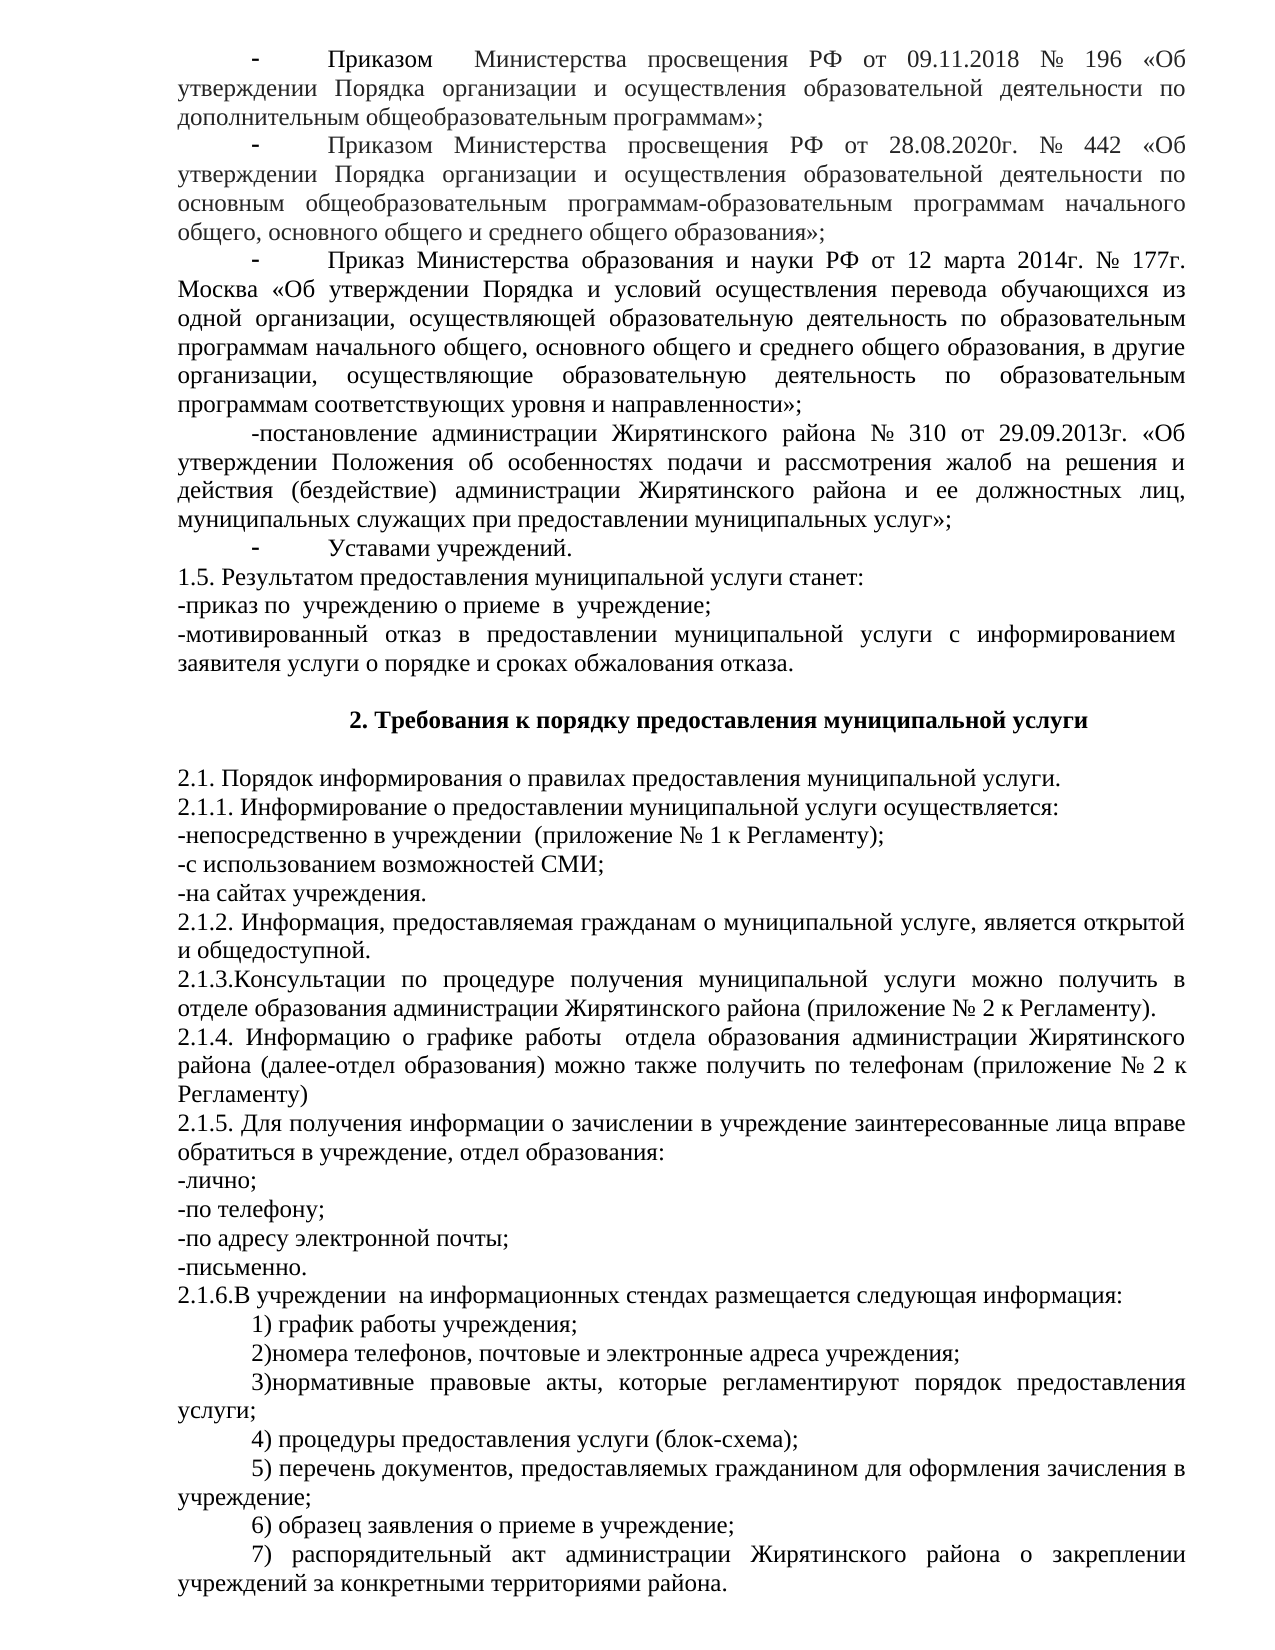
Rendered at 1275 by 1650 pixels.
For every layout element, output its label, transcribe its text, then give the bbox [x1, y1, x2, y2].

text 1) график работы учреждения; [177, 1309, 1186, 1338]
text -лично; [177, 1166, 1186, 1194]
text 2)номера телефонов, почтовые и электронные адреса учреждения; [177, 1338, 1186, 1367]
text 2.1. Порядок информирования о правилах предоставления муниципальной услуги. [177, 763, 1186, 792]
text 5) перечень документов, предоставляемых гражданином для оформления зачисления в учреждение; [177, 1453, 1186, 1511]
text -письменно. [177, 1252, 1186, 1281]
text 2.1.5. Для получения информации о зачислении в учреждение заинтересованные лица вправе обратиться в учреждение, отдел образования: [177, 1108, 1186, 1166]
list Приказом Министерства просвещения РФ от 28.08.2020г. № 442 «Об утверждении Порядка организации и осуществления образовательной деятельности по основным общеобразовательным программам-образовательным программам начального общего, основного общего и среднего общего образования»; [177, 131, 1186, 246]
text 2.1.2. Информация, предоставляемая гражданам о муниципальной услуге, является открытой и общедоступной. [177, 907, 1186, 964]
text -по адресу электронной почты; [177, 1223, 1186, 1252]
list Уставами учреждений. [177, 533, 1186, 562]
text -по телефону; [177, 1194, 1186, 1223]
list Приказом Министерства просвещения РФ от 09.11.2018 № 196 «Об утверждении Порядка организации и осуществления образовательной деятельности по дополнительным общеобразовательным программам»; [177, 44, 1186, 131]
text 2.1.3.Консультации по процедуре получения муниципальной услуги можно получить в отделе образования администрации Жирятинского района (приложение № 2 к Регламенту). [177, 964, 1186, 1022]
text 7) распорядительный акт администрации Жирятинского района о закреплении учреждений за конкретными территориями района. [177, 1539, 1186, 1597]
text -непосредственно в учреждении (приложение № 1 к Регламенту); [177, 821, 1186, 849]
list Приказ Министерства образования и науки РФ от 12 марта 2014г. № 177г. Москва «Об утверждении Порядка и условий осуществления перевода обучающихся из одной организации, осуществляющей образовательную деятельность по образовательным программам начального общего, основного общего и среднего общего образования, в другие организации, осуществляющие образовательную деятельность по образовательным программам соответствующих уровня и направленности»; [177, 246, 1186, 418]
text 2.1.6.В учреждении на информационных стендах размещается следующая информация: [177, 1281, 1186, 1309]
text 4) процедуры предоставления услуги (блок-схема); [177, 1424, 1186, 1453]
text 2.1.4. Информацию о графике работы отдела образования администрации Жирятинского района (далее-отдел образования) можно также получить по телефонам (приложение № 2 к Регламенту) [177, 1022, 1186, 1108]
title -постановление администрации Жирятинского района № 310 от 29.09.2013г. «Об утверждении Положения об особенностях подачи и рассмотрения жалоб на решения и действия (бездействие) администрации Жирятинского района и ее должностных лиц, муниципальных служащих при предоставлении муниципальных услуг»; [177, 418, 1186, 533]
text 2.1.1. Информирование о предоставлении муниципальной услуги осуществляется: [177, 792, 1186, 821]
text -приказ по учреждению о приеме в учреждение; [177, 591, 1186, 619]
text -с использованием возможностей СМИ; [177, 849, 1186, 878]
text 3)нормативные правовые акты, которые регламентируют порядок предоставления услуги; [177, 1367, 1186, 1424]
text 6) образец заявления о приеме в учреждение; [177, 1511, 1186, 1539]
text 2. Требования к порядку предоставления муниципальной услуги [177, 706, 1186, 734]
text -на сайтах учреждения. [177, 878, 1186, 907]
text -мотивированный отказ в предоставлении муниципальной услуги с информированием заявителя услуги о порядке и сроках обжалования отказа. [177, 619, 1176, 677]
text 1.5. Результатом предоставления муниципальной услуги станет: [177, 562, 1186, 591]
